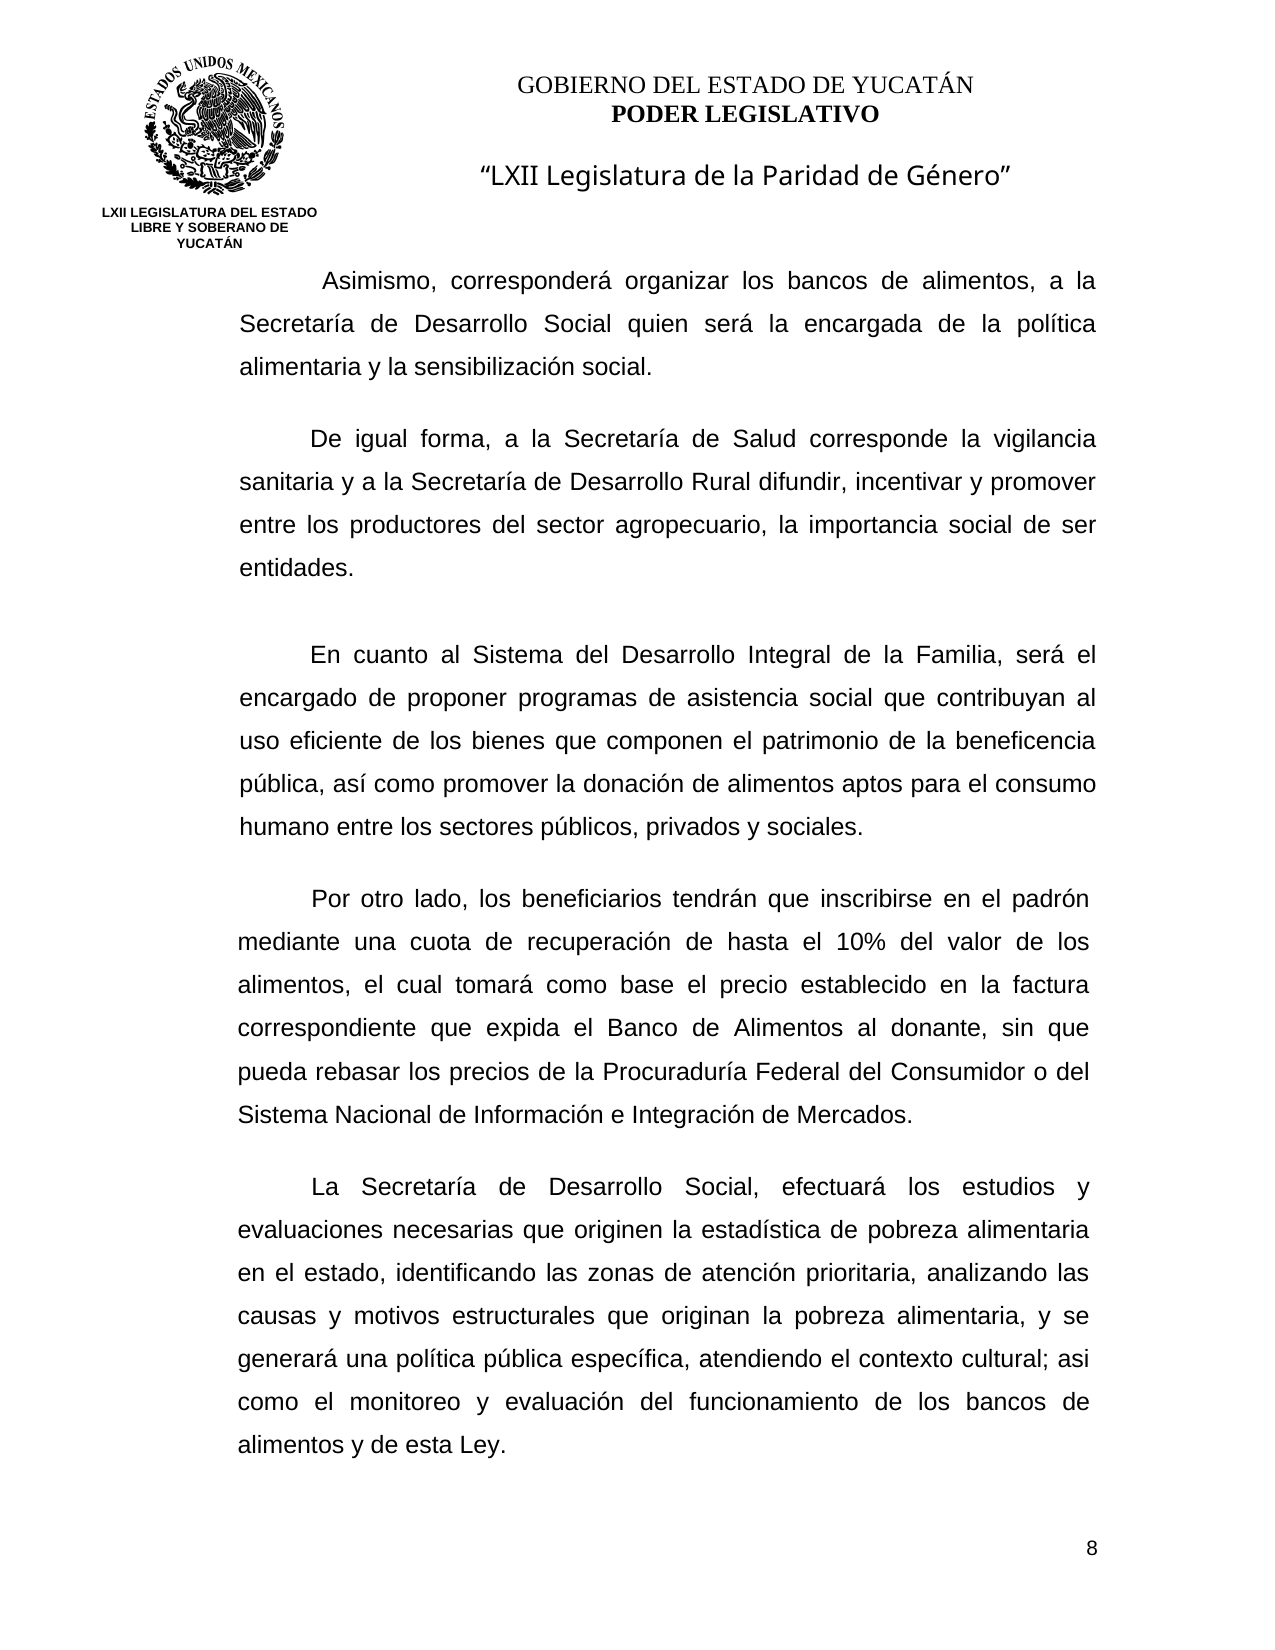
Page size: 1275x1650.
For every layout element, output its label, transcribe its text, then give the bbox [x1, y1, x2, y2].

text De igual forma, a la Secretaría de Salud corresponde la vigilancia sanitaria y a la Secretaría de Desarrollo Rural difundir, incentivar y promover entre los productores del sector agropecuario, la importancia social de ser entidades. [239, 424, 1098, 582]
text La Secretaría de Desarrollo Social, efectuará los estudios y evaluaciones necesarias que originen la estadística de pobreza alimentaria en el estado, identificando las zonas de atención prioritaria, analizando las causas y motivos estructurales que originan la pobreza alimentaria, y se generará una política pública específica, atendiendo el contexto cultural; asi como el monitoreo y evaluación del funcionamiento de los bancos de alimentos y de esta Ley. [237, 1171, 1091, 1459]
text Por otro lado, los beneficiarios tendrán que inscribirse en el padrón mediante una cuota de recuperación de hasta el 10% del valor de los alimentos, el cual tomará como base el precio establecido en la factura correspondiente que expida el Banco de Alimentos al donante, sin que pueda rebasar los precios de la Procuraduría Federal del Consumidor o del Sistema Nacional de Información e Integración de Mercados. [237, 884, 1091, 1128]
picture [110, 22, 318, 229]
text En cuanto al Sistema del Desarrollo Integral de la Familia, será el encargado de proponer programas de asistencia social que contribuyan al uso eficiente de los bienes que componen el patrimonio de la beneficencia pública, así como promover la donación de alimentos aptos para el consumo humano entre los sectores públicos, privados y sociales. [239, 639, 1098, 841]
text Asimismo, corresponderá organizar los bancos de alimentos, a la Secretaría de Desarrollo Social quien será la encargada de la política alimentaria y la sensibilización social. [239, 266, 1098, 381]
